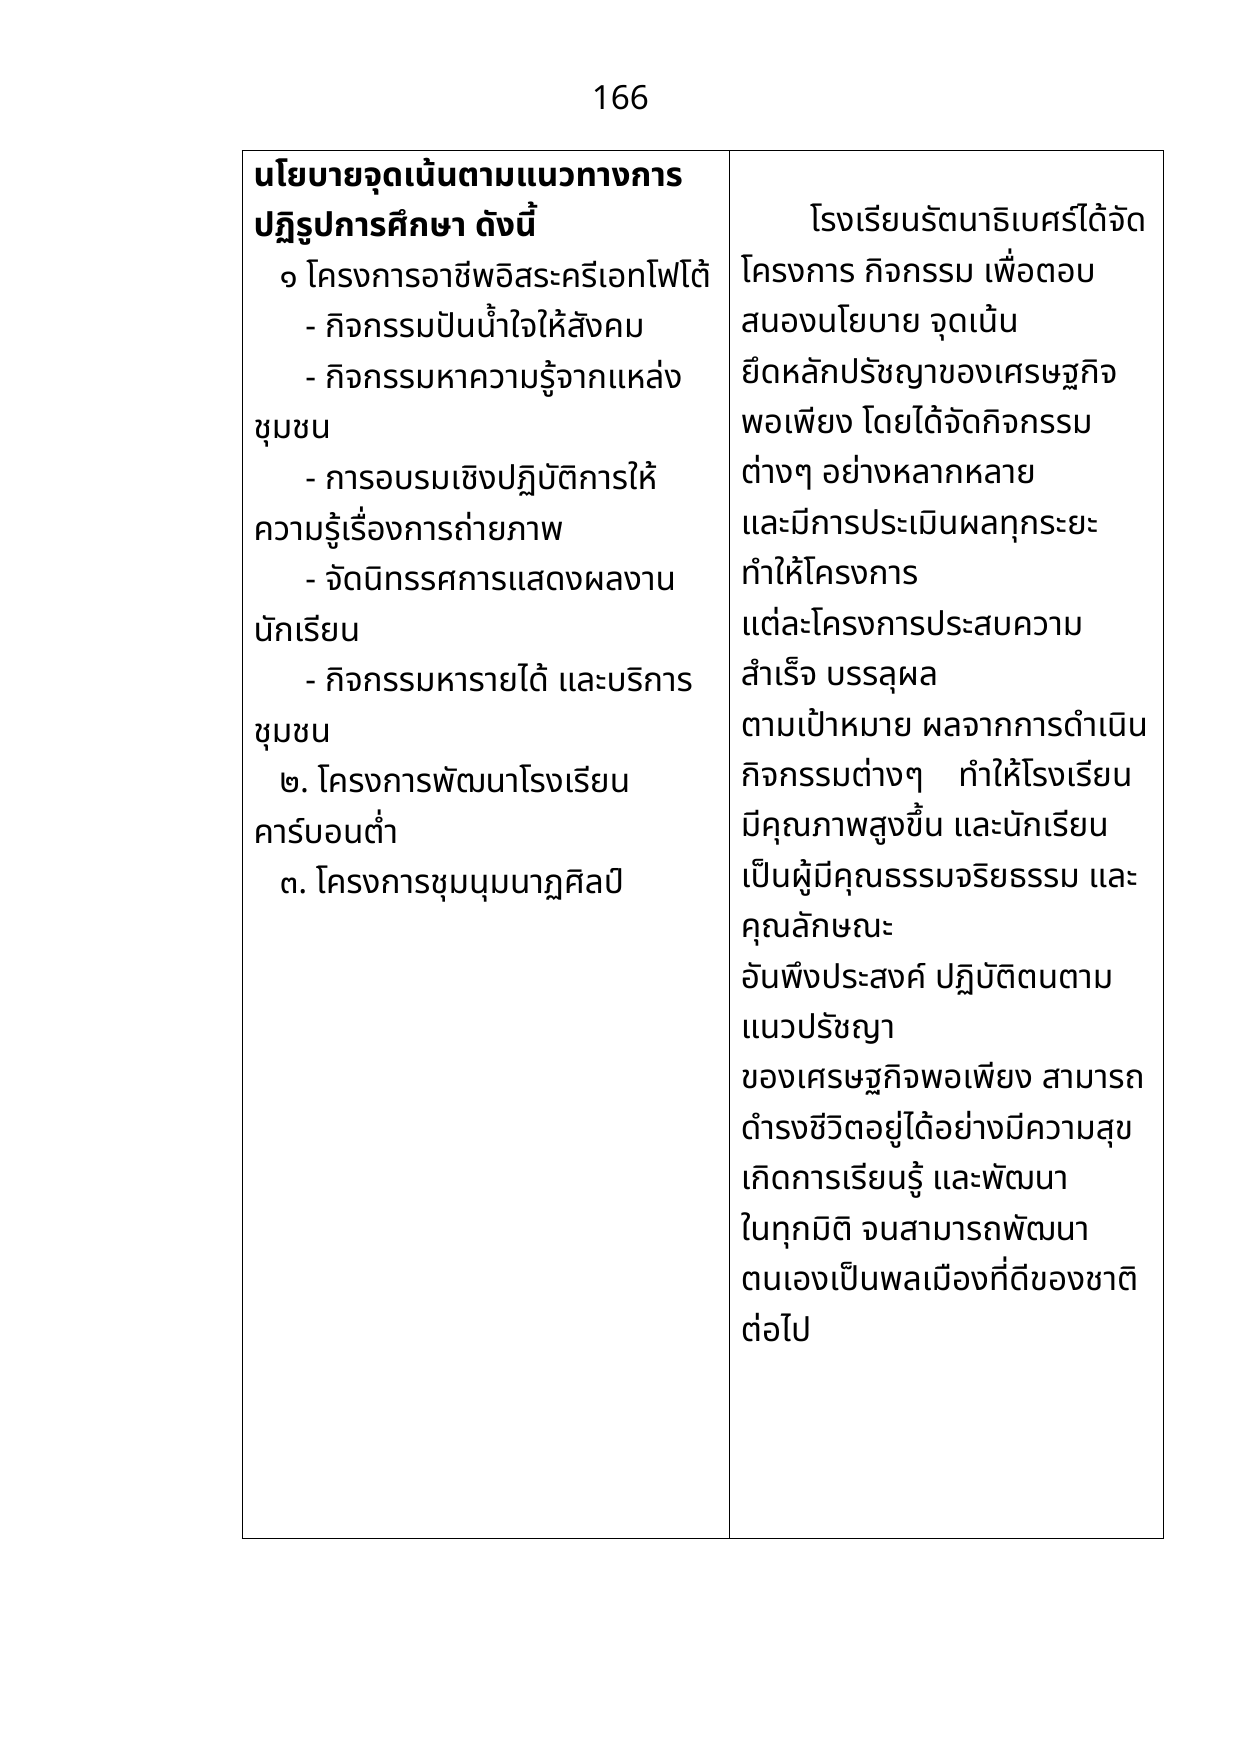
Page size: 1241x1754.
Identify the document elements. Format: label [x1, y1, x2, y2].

table_cell [730, 151, 1163, 1538]
table_cell [243, 151, 729, 1538]
